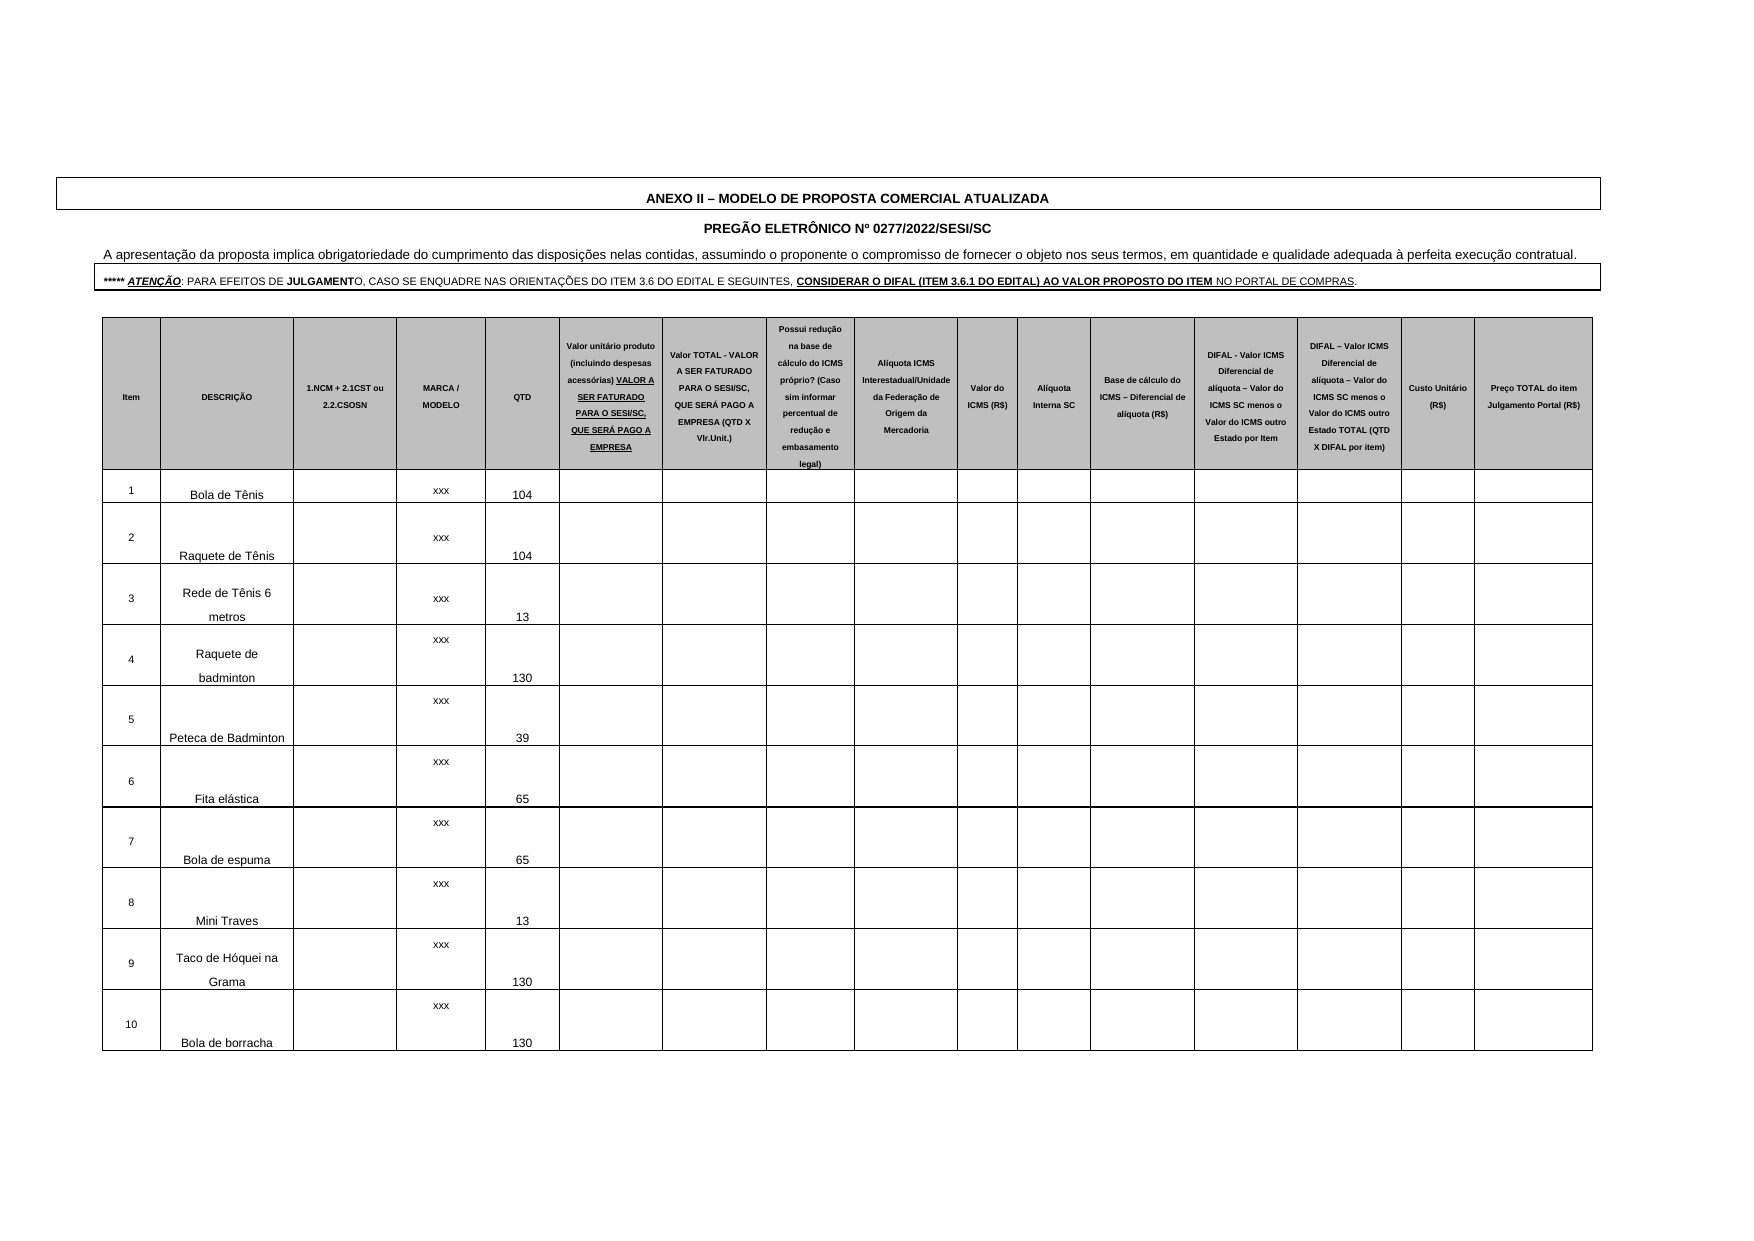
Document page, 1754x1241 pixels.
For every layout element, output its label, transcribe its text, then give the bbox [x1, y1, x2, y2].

table_cell [1018, 470, 1090, 502]
table_cell 2 [103, 503, 160, 563]
table_cell [1091, 470, 1194, 502]
table_header Valor do ICMS (R$) [958, 318, 1017, 469]
table_cell Fita elástica [161, 746, 293, 806]
table_cell [1298, 686, 1401, 745]
table_cell [1195, 990, 1297, 1050]
table_cell [294, 990, 396, 1050]
table_header MARCA / MODELO [397, 318, 485, 469]
table_cell [1402, 746, 1474, 806]
table_cell [1018, 625, 1090, 684]
table_cell [1018, 929, 1090, 989]
table_cell 10 [103, 990, 160, 1050]
table_header Valor TOTAL - VALOR A SER FATURADO PARA O SESI/SC, QUE SERÁ PAGO A EMPRESA (QTD X Vlr.Unit.) [663, 318, 766, 469]
table_cell [1018, 808, 1090, 867]
table_header DIFAL – Valor ICMS Diferencial de alíquota – Valor do ICMS SC menos o Valor do ICMS outro Estado TOTAL (QTD X DIFAL por item) [1298, 318, 1401, 469]
table_cell Raquete de badminton [161, 625, 293, 684]
table_cell Raquete de Tênis [161, 503, 293, 563]
table_cell [294, 868, 396, 928]
table_cell [1091, 564, 1194, 623]
table_cell Mini Traves [161, 868, 293, 928]
table_cell xxx [397, 686, 485, 745]
table_cell 7 [103, 808, 160, 867]
table_cell [1298, 808, 1401, 867]
table_cell [958, 929, 1017, 989]
table_cell [294, 625, 396, 684]
table_cell [1018, 868, 1090, 928]
table_cell xxx [397, 746, 485, 806]
table_cell [855, 686, 957, 745]
table_cell xxx [397, 868, 485, 928]
table_cell [294, 564, 396, 623]
table_header Preço TOTAL do item Julgamento Portal (R$) [1475, 318, 1592, 469]
table_cell [1475, 564, 1592, 623]
text ***** ATENÇÃO: PARA EFEITOS DE JULGAMENTO, CASO SE ENQUADRE NAS ORIENTAÇÕES DO ITEM 3.6 DO EDITAL E SEGUINTES, CONSIDERAR O DIFAL (ITEM 3.6.1 DO EDITAL) AO VALOR PROPOSTO DO ITEM NO PORTAL DE COMPRAS. [95, 264, 1600, 289]
table_cell [767, 503, 854, 563]
list ANEXO II – MODELO DE PROPOSTA COMERCIAL ATUALIZADA [57, 178, 1600, 209]
table_cell [855, 808, 957, 867]
table_cell [1195, 868, 1297, 928]
table_cell [855, 503, 957, 563]
table_cell Bola de espuma [161, 808, 293, 867]
table_cell xxx [397, 503, 485, 563]
table_cell [958, 686, 1017, 745]
table_cell [294, 808, 396, 867]
table_cell Taco de Hóquei na Grama [161, 929, 293, 989]
table_cell [1091, 929, 1194, 989]
table_cell [1091, 868, 1194, 928]
table_cell [1018, 564, 1090, 623]
table_cell [855, 625, 957, 684]
table_cell [767, 868, 854, 928]
table_cell [560, 929, 662, 989]
table_cell 5 [103, 686, 160, 745]
table_cell [663, 746, 766, 806]
table_cell [767, 625, 854, 684]
table_cell [560, 990, 662, 1050]
table_cell [663, 929, 766, 989]
table_header Custo Unitário (R$) [1402, 318, 1474, 469]
table_cell [560, 625, 662, 684]
table_cell [958, 808, 1017, 867]
table_cell [294, 503, 396, 563]
table_cell [1298, 564, 1401, 623]
table_cell [560, 808, 662, 867]
table_cell [958, 868, 1017, 928]
table_cell 3 [103, 564, 160, 623]
table_cell [1402, 686, 1474, 745]
table_cell [1475, 868, 1592, 928]
table_cell [1402, 503, 1474, 563]
table_header Alíquota ICMS Interestadual/Unidade da Federação de Origem da Mercadoria [855, 318, 957, 469]
table_cell 104 [486, 470, 559, 502]
table_cell [1475, 746, 1592, 806]
table_cell [1402, 808, 1474, 867]
table_cell 8 [103, 868, 160, 928]
table_cell [1018, 990, 1090, 1050]
table_cell [1298, 503, 1401, 563]
table_header DESCRIÇÃO [161, 318, 293, 469]
table_cell [1402, 564, 1474, 623]
table_cell xxx [397, 929, 485, 989]
table_header QTD [486, 318, 559, 469]
table_cell [560, 564, 662, 623]
table_cell [560, 686, 662, 745]
table_cell [1475, 625, 1592, 684]
table_cell [767, 929, 854, 989]
table_cell [663, 503, 766, 563]
table_cell [958, 503, 1017, 563]
table_cell Bola de borracha [161, 990, 293, 1050]
table_cell [294, 929, 396, 989]
table_cell [1018, 686, 1090, 745]
table_cell [1091, 990, 1194, 1050]
table_cell 130 [486, 990, 559, 1050]
table_header Item [103, 318, 160, 469]
table_cell [1195, 625, 1297, 684]
table_cell [767, 686, 854, 745]
table_cell [1091, 746, 1194, 806]
table_cell 9 [103, 929, 160, 989]
table_cell xxx [397, 625, 485, 684]
table_cell [560, 470, 662, 502]
table_cell [767, 808, 854, 867]
table_cell [560, 746, 662, 806]
table_cell [294, 686, 396, 745]
table_cell [294, 470, 396, 502]
table_cell xxx [397, 990, 485, 1050]
table_cell [1298, 929, 1401, 989]
table_cell [855, 990, 957, 1050]
table_cell 6 [103, 746, 160, 806]
table_header Alíquota Interna SC [1018, 318, 1090, 469]
table_cell [1475, 808, 1592, 867]
table_cell [663, 625, 766, 684]
table_header DIFAL - Valor ICMS Diferencial de alíquota – Valor do ICMS SC menos o Valor do ICMS outro Estado por Item [1195, 318, 1297, 469]
table_cell [767, 470, 854, 502]
table_cell [1195, 686, 1297, 745]
table_cell 65 [486, 808, 559, 867]
table_cell [1195, 929, 1297, 989]
table_cell [1475, 470, 1592, 502]
table_cell [663, 990, 766, 1050]
table_cell [1298, 470, 1401, 502]
table_header Possui redução na base de cálculo do ICMS próprio? (Caso sim informar percentual de redução e embasamento legal) [767, 318, 854, 469]
table_cell [1018, 746, 1090, 806]
table_cell [1195, 746, 1297, 806]
table_cell xxx [397, 808, 485, 867]
table_cell [958, 990, 1017, 1050]
table_cell 1 [103, 470, 160, 502]
table_cell [855, 470, 957, 502]
table_cell 130 [486, 929, 559, 989]
table_cell [1091, 808, 1194, 867]
table_cell [1402, 868, 1474, 928]
table_cell [294, 746, 396, 806]
table_cell [663, 808, 766, 867]
table_cell [855, 929, 957, 989]
table_cell [1298, 990, 1401, 1050]
table_cell [1475, 990, 1592, 1050]
table_cell xxx [397, 470, 485, 502]
table_cell [958, 625, 1017, 684]
table_cell [1298, 625, 1401, 684]
table_cell [1195, 503, 1297, 563]
table_cell [1402, 470, 1474, 502]
table_cell [1091, 625, 1194, 684]
table_cell [1195, 470, 1297, 502]
table_cell [1091, 503, 1194, 563]
text PREGÃO ELETRÔNICO Nº 0277/2022/SESI/SC [103, 210, 1592, 236]
table_cell 13 [486, 564, 559, 623]
table_cell [855, 868, 957, 928]
table_cell 4 [103, 625, 160, 684]
table_cell [663, 564, 766, 623]
table_cell 13 [486, 868, 559, 928]
table_cell [560, 503, 662, 563]
table_cell [1298, 746, 1401, 806]
table_cell [1018, 503, 1090, 563]
table_cell [1475, 686, 1592, 745]
table_cell [958, 746, 1017, 806]
table_cell [1195, 808, 1297, 867]
table_cell Bola de Tênis [161, 470, 293, 502]
table_header Valor unitário produto (incluindo despesas acessórias) VALOR A SER FATURADO PARA O SESI/SC, QUE SERÁ PAGO A EMPRESA [560, 318, 662, 469]
table_cell [1402, 625, 1474, 684]
table_header 1.NCM + 2.1CST ou 2.2.CSOSN [294, 318, 396, 469]
table_cell 65 [486, 746, 559, 806]
table_cell [1475, 929, 1592, 989]
table_cell 39 [486, 686, 559, 745]
table_cell [767, 564, 854, 623]
table_cell [1091, 686, 1194, 745]
table_cell [560, 868, 662, 928]
table_header Base de cálculo do ICMS – Diferencial de alíquota (R$) [1091, 318, 1194, 469]
table_cell [1402, 929, 1474, 989]
table_cell [1475, 503, 1592, 563]
table_cell Peteca de Badminton [161, 686, 293, 745]
table_cell xxx [397, 564, 485, 623]
table_cell [663, 868, 766, 928]
table_cell [663, 470, 766, 502]
table_cell [1195, 564, 1297, 623]
table_cell [767, 746, 854, 806]
table_cell [663, 686, 766, 745]
table_cell [958, 564, 1017, 623]
table_cell [1298, 868, 1401, 928]
table_cell [855, 564, 957, 623]
table_cell [958, 470, 1017, 502]
table_cell [1402, 990, 1474, 1050]
table_cell 130 [486, 625, 559, 684]
table_cell Rede de Tênis 6 metros [161, 564, 293, 623]
table_cell [855, 746, 957, 806]
table_cell [767, 990, 854, 1050]
table_cell 104 [486, 503, 559, 563]
text A apresentação da proposta implica obrigatoriedade do cumprimento das disposições nelas contidas, assumindo o proponente o compromisso de fornecer o objeto nos seus termos, em quantidade e qualidade adequada à perfeita execução contratual. [103, 236, 1592, 263]
